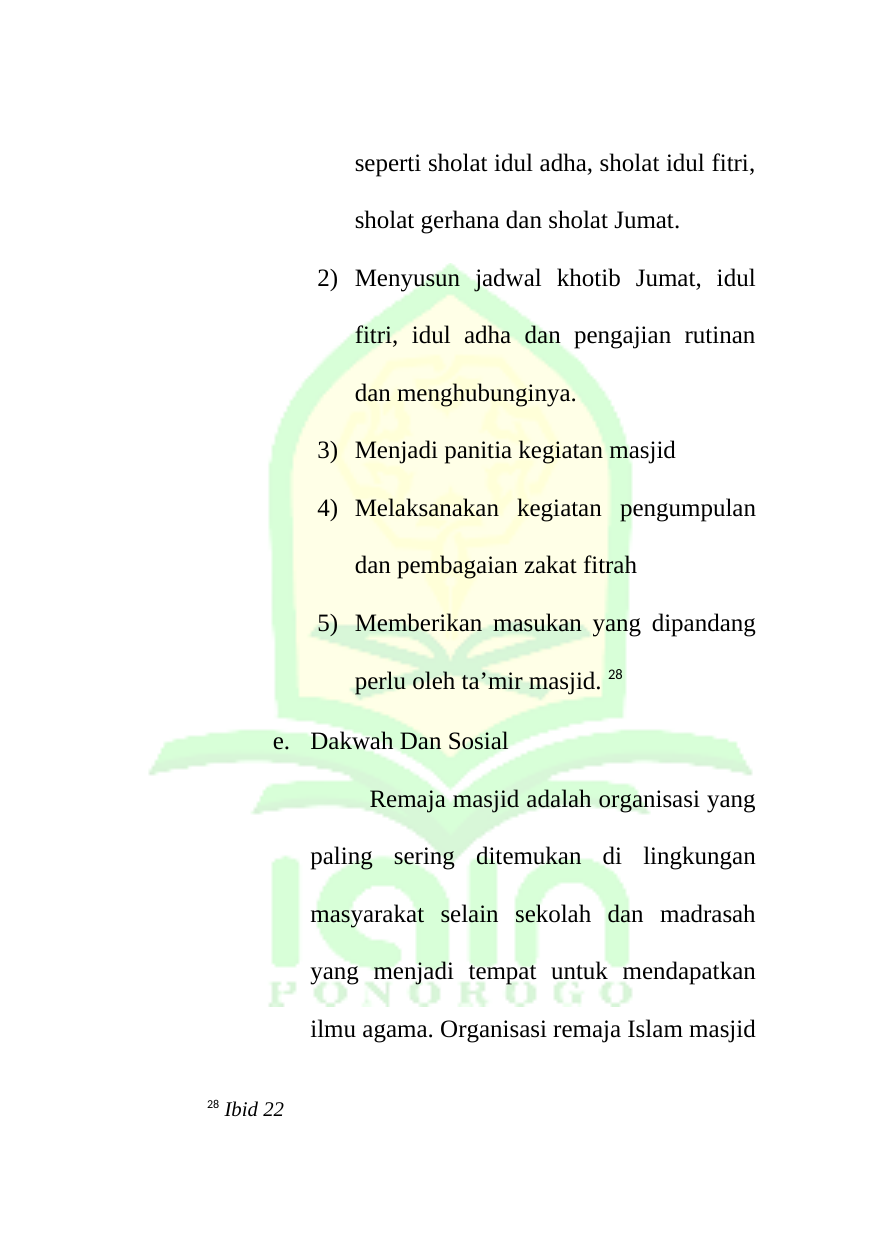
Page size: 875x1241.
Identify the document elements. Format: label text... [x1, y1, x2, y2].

list Menyusun jadwal khotib Jumat, idul fitri, idul adha dan pengajian rutinan dan menghubunginya. [317, 263, 756, 406]
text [310, 784, 756, 1042]
list Dakwah Dan Sosial [273, 726, 756, 755]
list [317, 148, 756, 234]
list Memberikan masukan yang dipandang perlu oleh ta’mir masjid. [317, 608, 756, 696]
list Melaksanakan kegiatan pengumpulan dan pembagaian zakat fitrah [317, 493, 756, 579]
list Menjadi panitia kegiatan masjid [317, 435, 756, 464]
